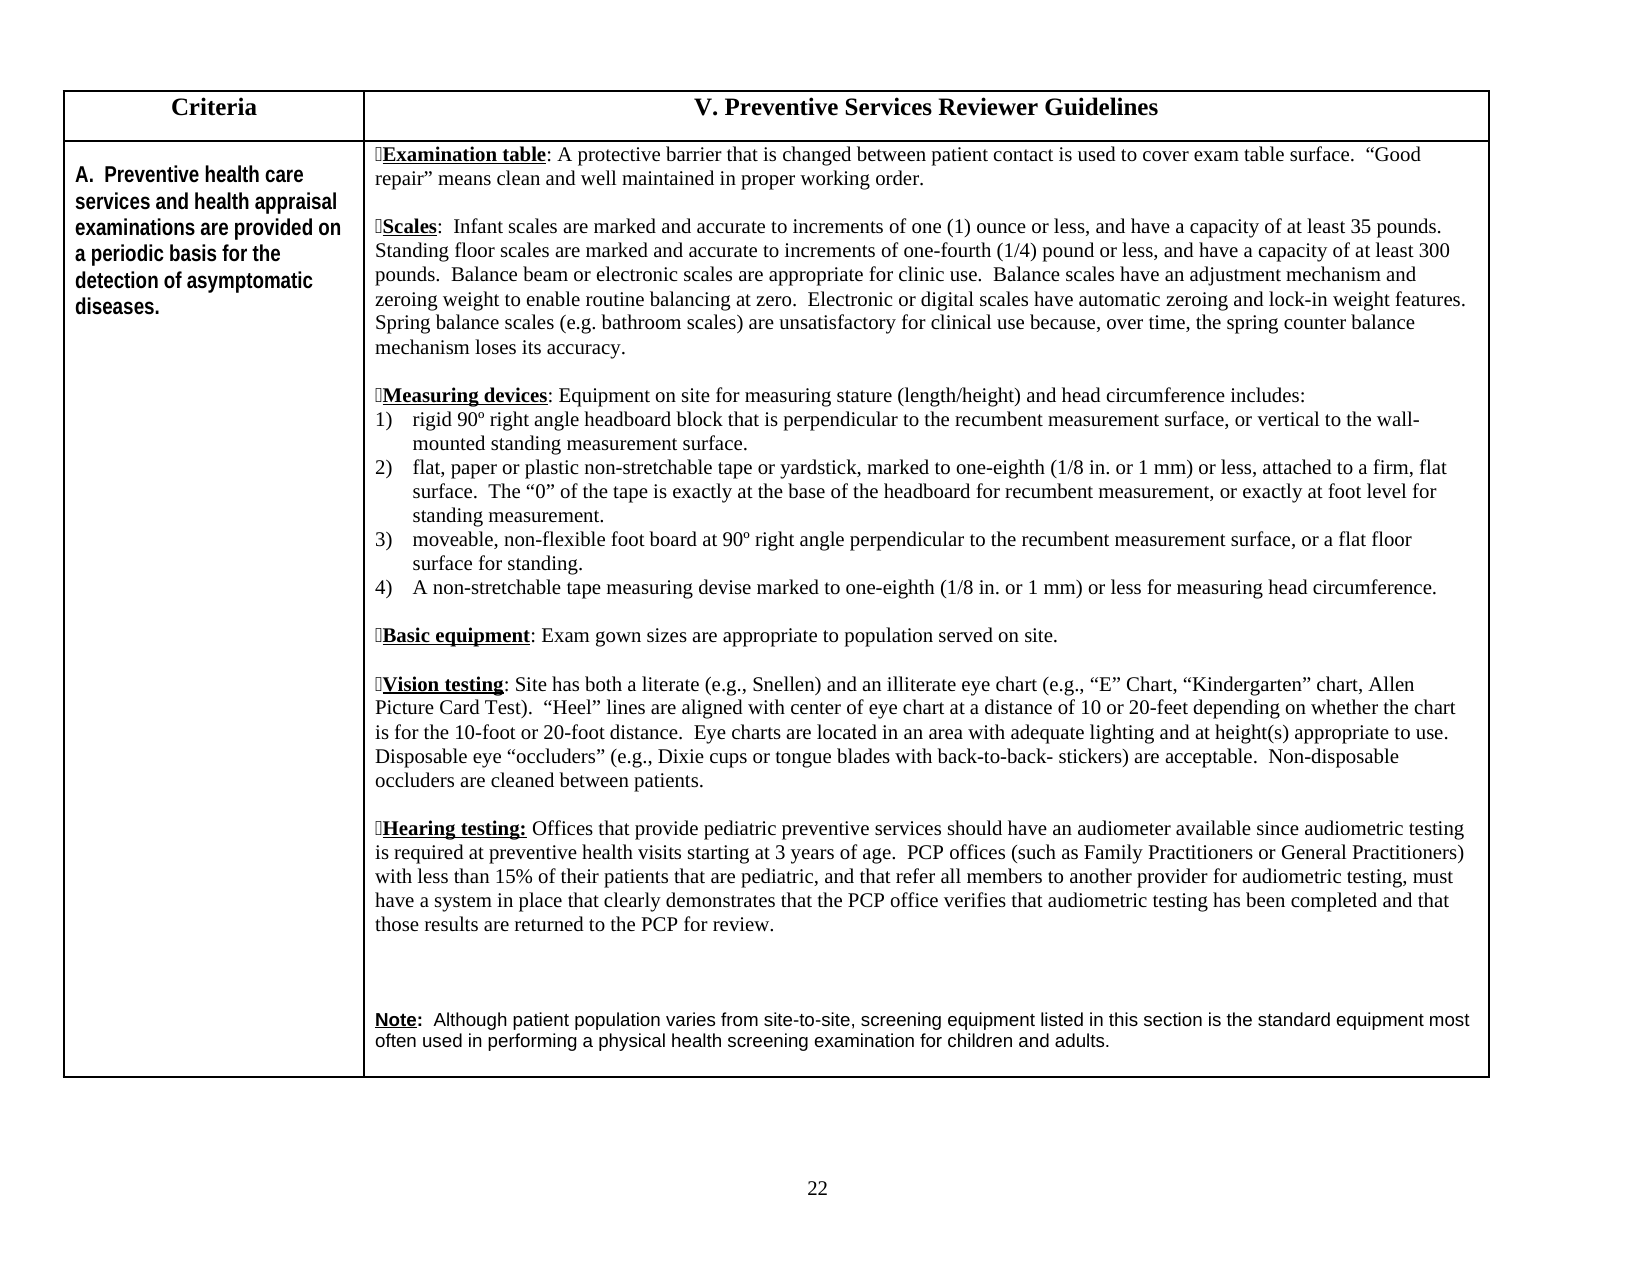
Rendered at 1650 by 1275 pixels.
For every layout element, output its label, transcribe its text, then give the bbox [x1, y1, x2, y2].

table_cell Examination table: A protective barrier that is changed between patient contact is used to cover exam table surface. “Good repair” means clean and well maintained in proper working order. Scales: Infant scales are marked and accurate to increments of one (1) ounce or less, and have a capacity of at least 35 pounds. Standing floor scales are marked and accurate to increments of one-fourth (1/4) pound or less, and have a capacity of at least 300 pounds. Balance beam or electronic scales are appropriate for clinic use. Balance scales have an adjustment mechanism and zeroing weight to enable routine balancing at zero. Electronic or digital scales have automatic zeroing and lock-in weight features. Spring balance scales (e.g. bathroom scales) are unsatisfactory for clinical use because, over time, the spring counter balance mechanism loses its accuracy. Measuring devices: Equipment on site for measuring stature (length/height) and head circumference includes: rigid 90º right angle headboard block that is perpendicular to the recumbent measurement surface, or vertical to the wall-mounted standing measurement surface. flat, paper or plastic non-stretchable tape or yardstick, marked to one-eighth (1/8 in. or 1 mm) or less, attached to a firm, flat surface. The “0” of the tape is exactly at the base of the headboard for recumbent measurement, or exactly at foot level for standing measurement. moveable, non-flexible foot board at 90º right angle perpendicular to the recumbent measurement surface, or a flat floor surface for standing. A non-stretchable tape measuring devise marked to one-eighth (1/8 in. or 1 mm) or less for measuring head circumference. Basic equipment: Exam gown sizes are appropriate to population served on site. Vision testing: Site has both a literate (e.g., Snellen) and an illiterate eye chart (e.g., “E” Chart, “Kindergarten” chart, Allen Picture Card Test). “Heel” lines are aligned with center of eye chart at a distance of 10 or 20-feet depending on whether the chart is for the 10-foot or 20-foot distance. Eye charts are located in an area with adequate lighting and at height(s) appropriate to use. Disposable eye “occluders” (e.g., cups or tongue blades with back-to-back- stickers) are acceptable. Non-disposable occluders are cleaned between patients. Hearing testing: Offices that provide pediatric preventive services should have an audiometer available since audiometric testing is required at preventive health visits starting at 3 years of age. PCP offices (such as Family Practitioners or General Practitioners) with less than 15% of their patients that are pediatric, and that refer all members to another provider for audiometric testing, must have a system in place that clearly demonstrates that the PCP office verifies that audiometric testing has been completed and that those results are returned to the PCP for review. Note: Although patient population varies from site-to-site, screening equipment listed in this section is the standard equipment most often used in performing a physical health screening examination for children and adults. [365, 142, 1488, 1076]
table_cell Criteria [65, 92, 363, 140]
table_cell V. Preventive Services Reviewer Guidelines [365, 92, 1488, 140]
table_cell A. Preventive health care services and health appraisal examinations are provided on a periodic basis for the detection of asymptomatic diseases. [65, 142, 363, 1076]
